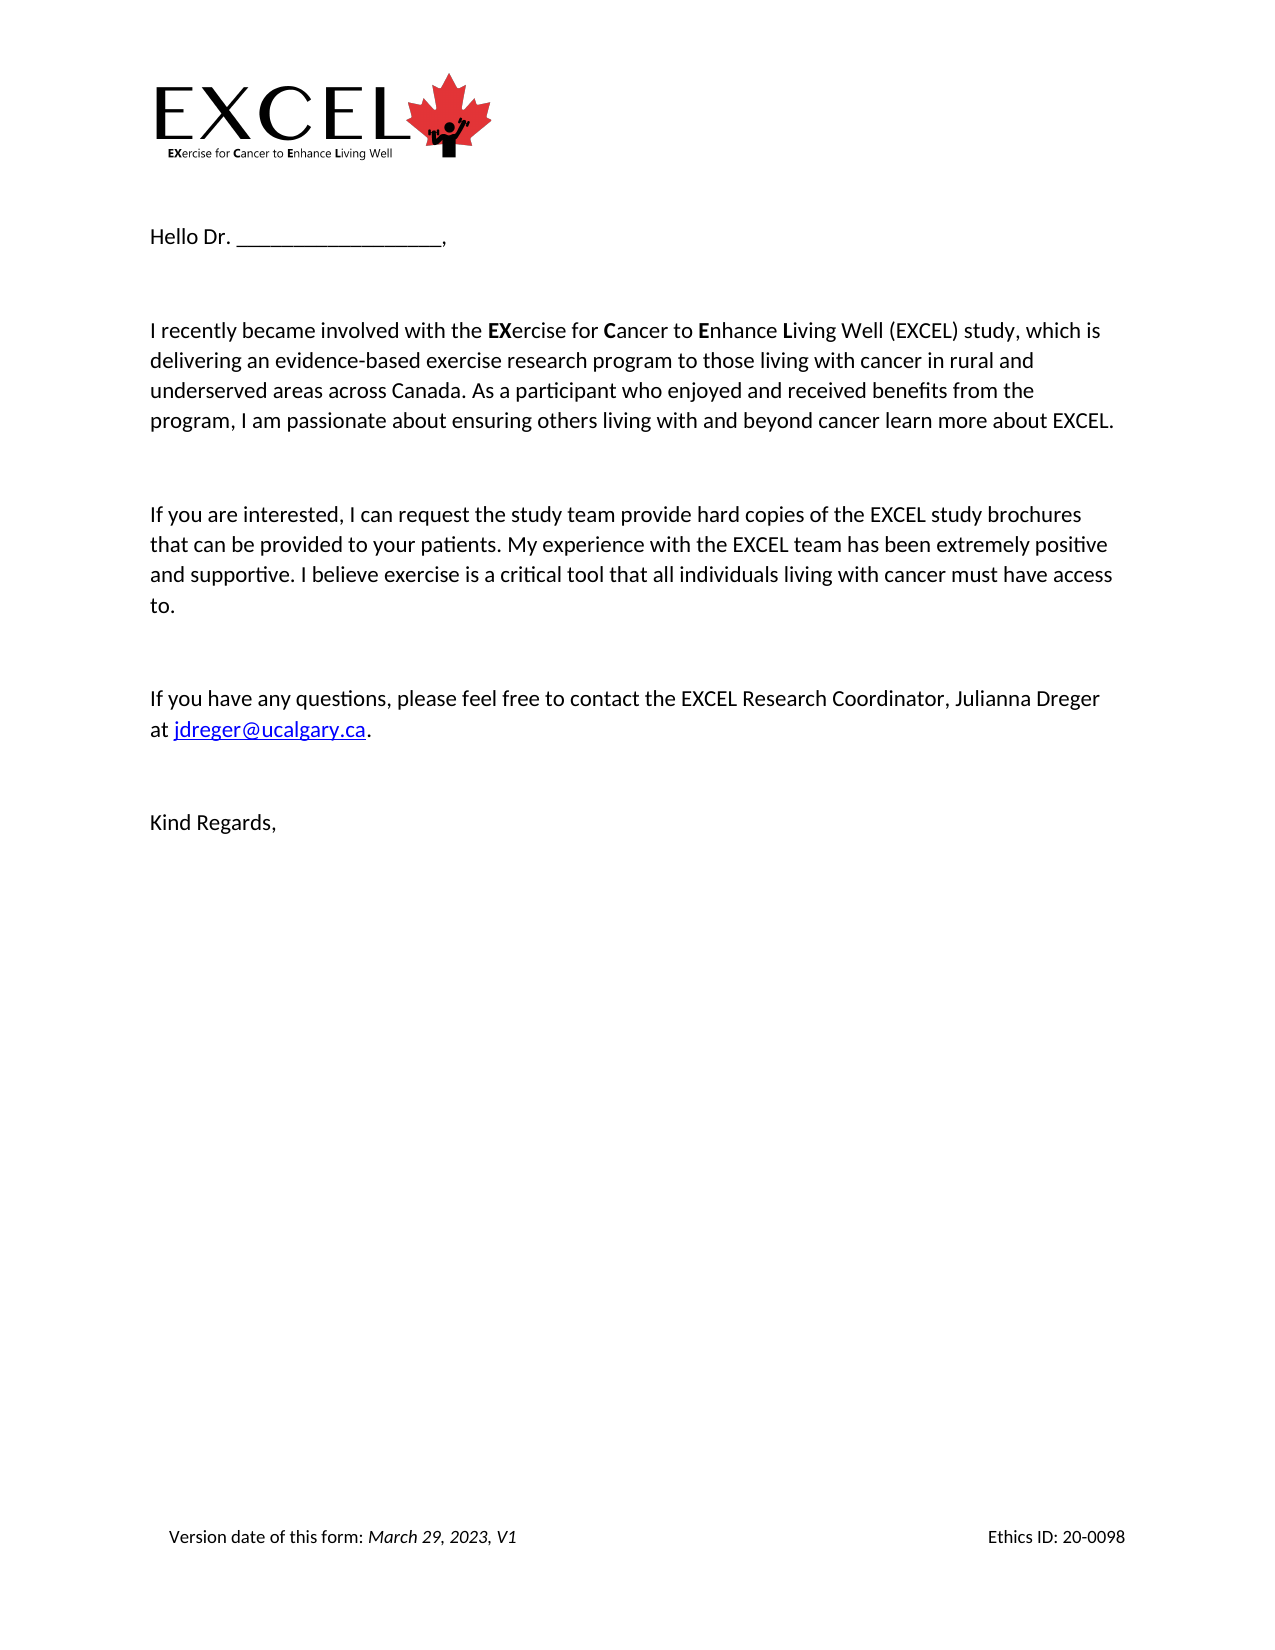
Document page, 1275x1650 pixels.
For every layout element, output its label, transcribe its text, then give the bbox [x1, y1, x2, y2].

text If you are interested, I can request the study team provide hard copies of the EXCEL study brochures that can be provided to your patients. My experience with the EXCEL team has been extremely positive and supportive. I believe exercise is a critical tool that all individuals living with cancer must have access to. [150, 500, 1125, 619]
text I recently became involved with the EXercise for Cancer to Enhance Living Well (EXCEL) study, which is delivering an evidence-based exercise research program to those living with cancer in rural and underserved areas across Canada. As a participant who enjoyed and received benefits from the program, I am passionate about ensuring others living with and beyond cancer learn more about EXCEL. [150, 316, 1125, 434]
picture [150, 73, 492, 166]
text If you have any questions, please feel free to contact the EXCEL Research Coordinator, Julianna Dreger at jdreger@ucalgary.ca. [150, 684, 1125, 743]
text Kind Regards, [150, 808, 1125, 837]
text Hello Dr. __________________, [150, 222, 1125, 250]
